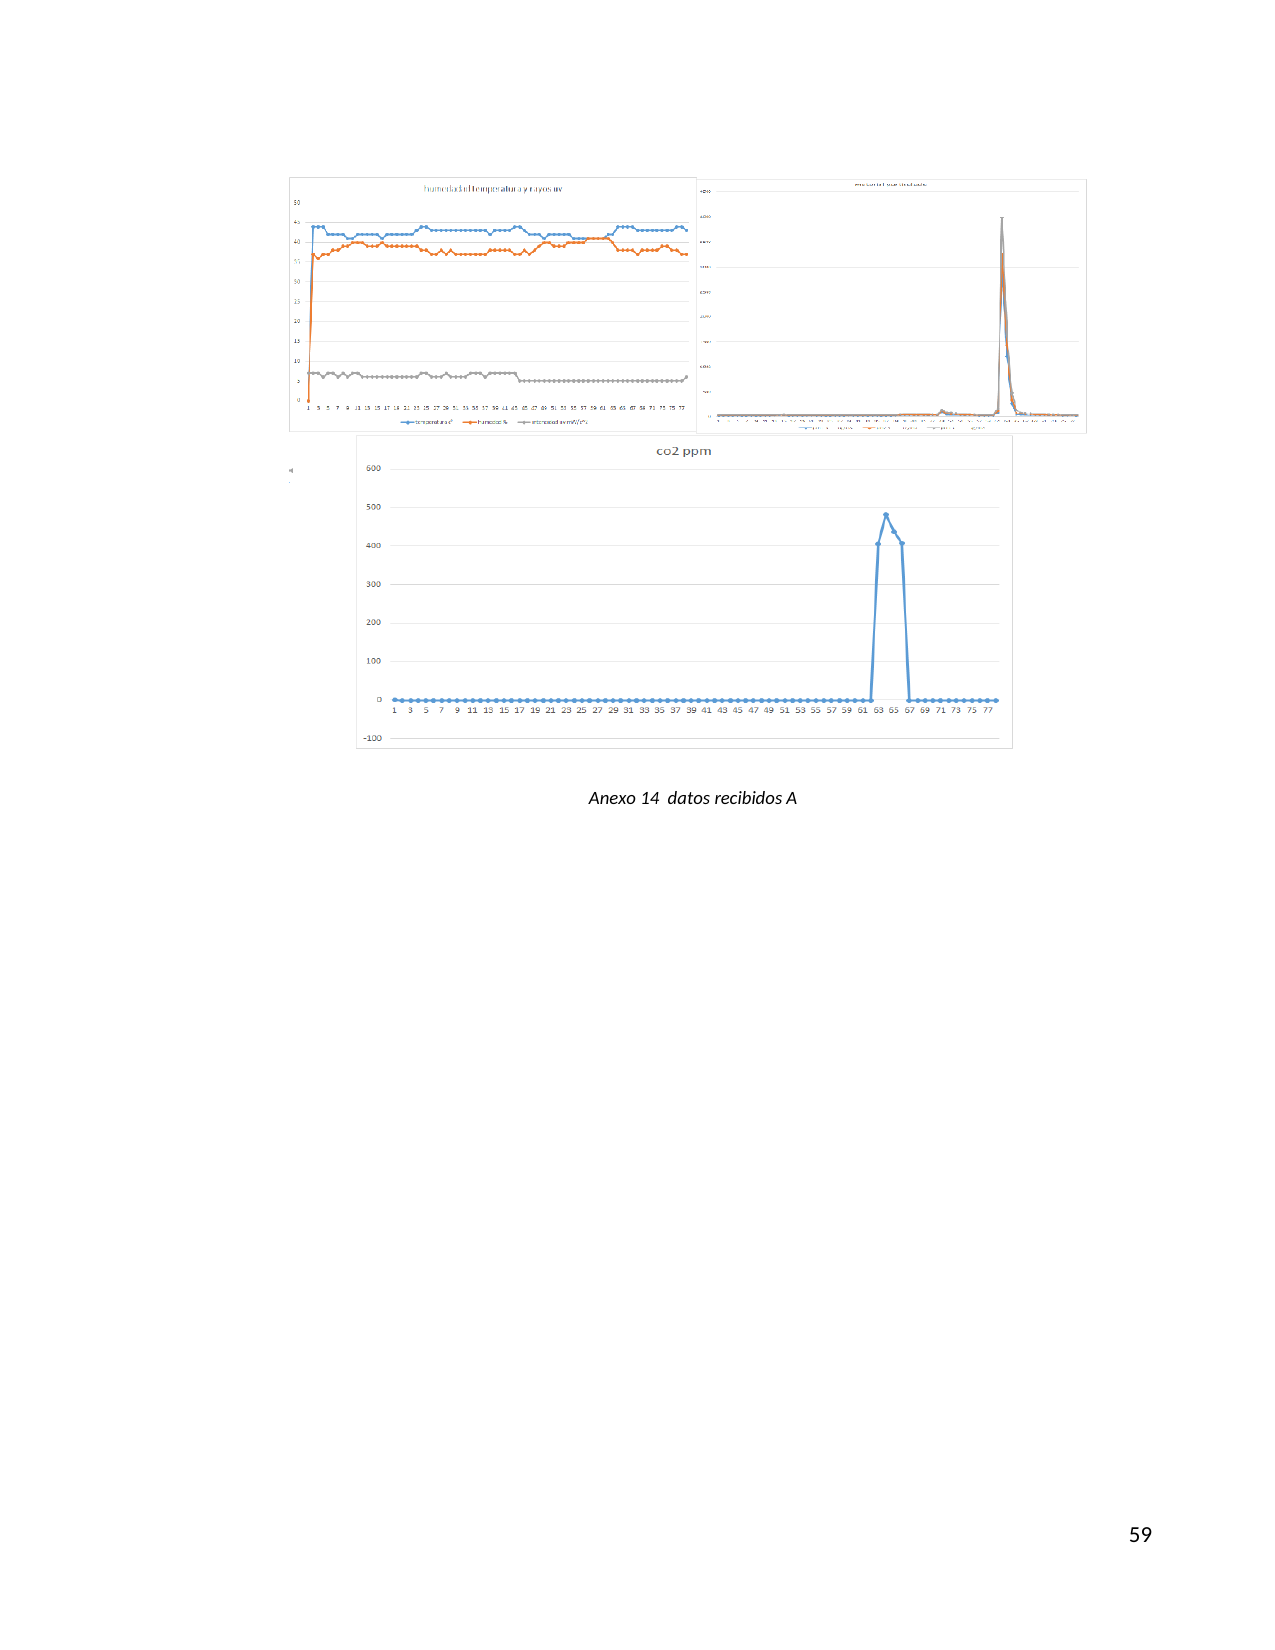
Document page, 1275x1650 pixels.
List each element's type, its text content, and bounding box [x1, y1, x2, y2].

picture [289, 177, 1099, 762]
